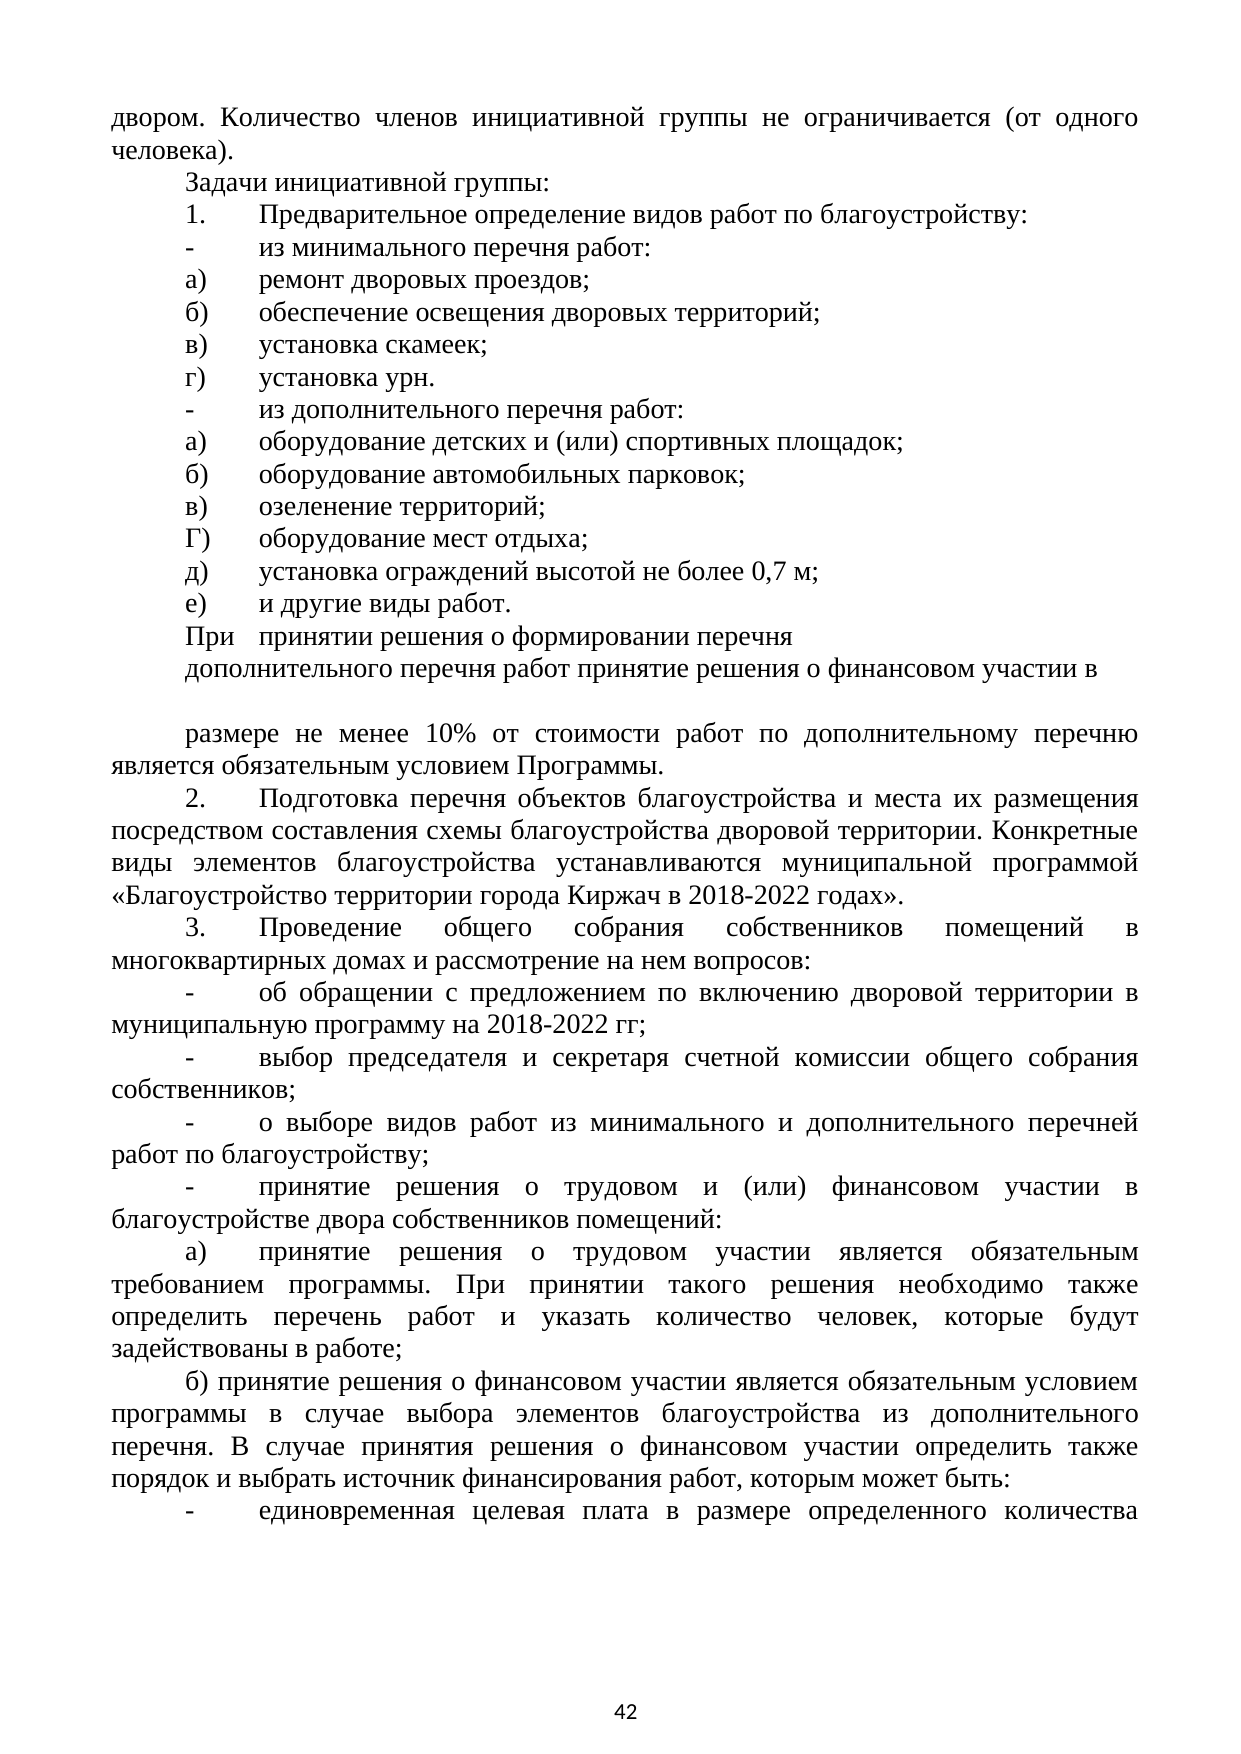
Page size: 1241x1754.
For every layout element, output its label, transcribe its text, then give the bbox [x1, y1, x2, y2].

text - из минимального перечня работ: [111, 230, 1140, 262]
text в) установка скамеек; [111, 327, 1140, 359]
text - выбор председателя и секретаря счетной комиссии общего собрания собственников; [111, 1040, 1140, 1105]
text а) ремонт дворовых проездов; [111, 262, 1140, 295]
text а) принятие решения о трудовом участии является обязательным требованием программы. При принятии такого решения необходимо также определить перечень работ и указать количество человек, которые будут задействованы в работе; [111, 1234, 1140, 1364]
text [111, 100, 1140, 165]
text б) оборудование автомобильных парковок; [111, 457, 1140, 489]
text При принятии решения о формировании перечня [111, 619, 1140, 651]
text 3. Проведение общего собрания собственников помещений в многоквартирных домах и рассмотрение на нем вопросов: [111, 910, 1140, 975]
text размере не менее 10% от стоимости работ по дополнительному перечню является обязательным условием Программы. [111, 716, 1140, 781]
text е) и другие виды работ. [111, 586, 1140, 619]
text дополнительного перечня работ принятие решения о финансовом участии в [111, 651, 1140, 683]
text - об обращении с предложением по включению дворовой территории в муниципальную программу на 2018-2022 гг; [111, 975, 1140, 1040]
text д) установка ограждений высотой не более 0,7 м; [111, 554, 1140, 586]
text Задачи инициативной группы: [111, 165, 1140, 198]
text а) оборудование детских и (или) спортивных площадок; [111, 424, 1140, 457]
text 2. Подготовка перечня объектов благоустройства и места их размещения посредством составления схемы благоустройства дворовой территории. Конкретные виды элементов благоустройства устанавливаются муниципальной программой «Благоустройство территории города Киржач в 2018-2022 годах». [111, 781, 1140, 910]
text Г) оборудование мест отдыха; [111, 522, 1140, 554]
text б) обеспечение освещения дворовых территорий; [111, 295, 1140, 327]
text - о выборе видов работ из минимального и дополнительного перечней работ по благоустройству; [111, 1105, 1140, 1169]
text в) озеленение территорий; [111, 489, 1140, 522]
text б) принятие решения о финансовом участии является обязательным условием программы в случае выбора элементов благоустройства из дополнительного перечня. В случае принятия решения о финансовом участии определить также порядок и выбрать источник финансирования работ, которым может быть: [111, 1364, 1140, 1493]
text - принятие решения о трудовом и (или) финансовом участии в благоустройстве двора собственников помещений: [111, 1169, 1140, 1234]
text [111, 1493, 1140, 1526]
text - из дополнительного перечня работ: [111, 392, 1140, 424]
text 1. Предварительное определение видов работ по благоустройству: [111, 198, 1140, 230]
text г) установка урн. [111, 359, 1140, 392]
